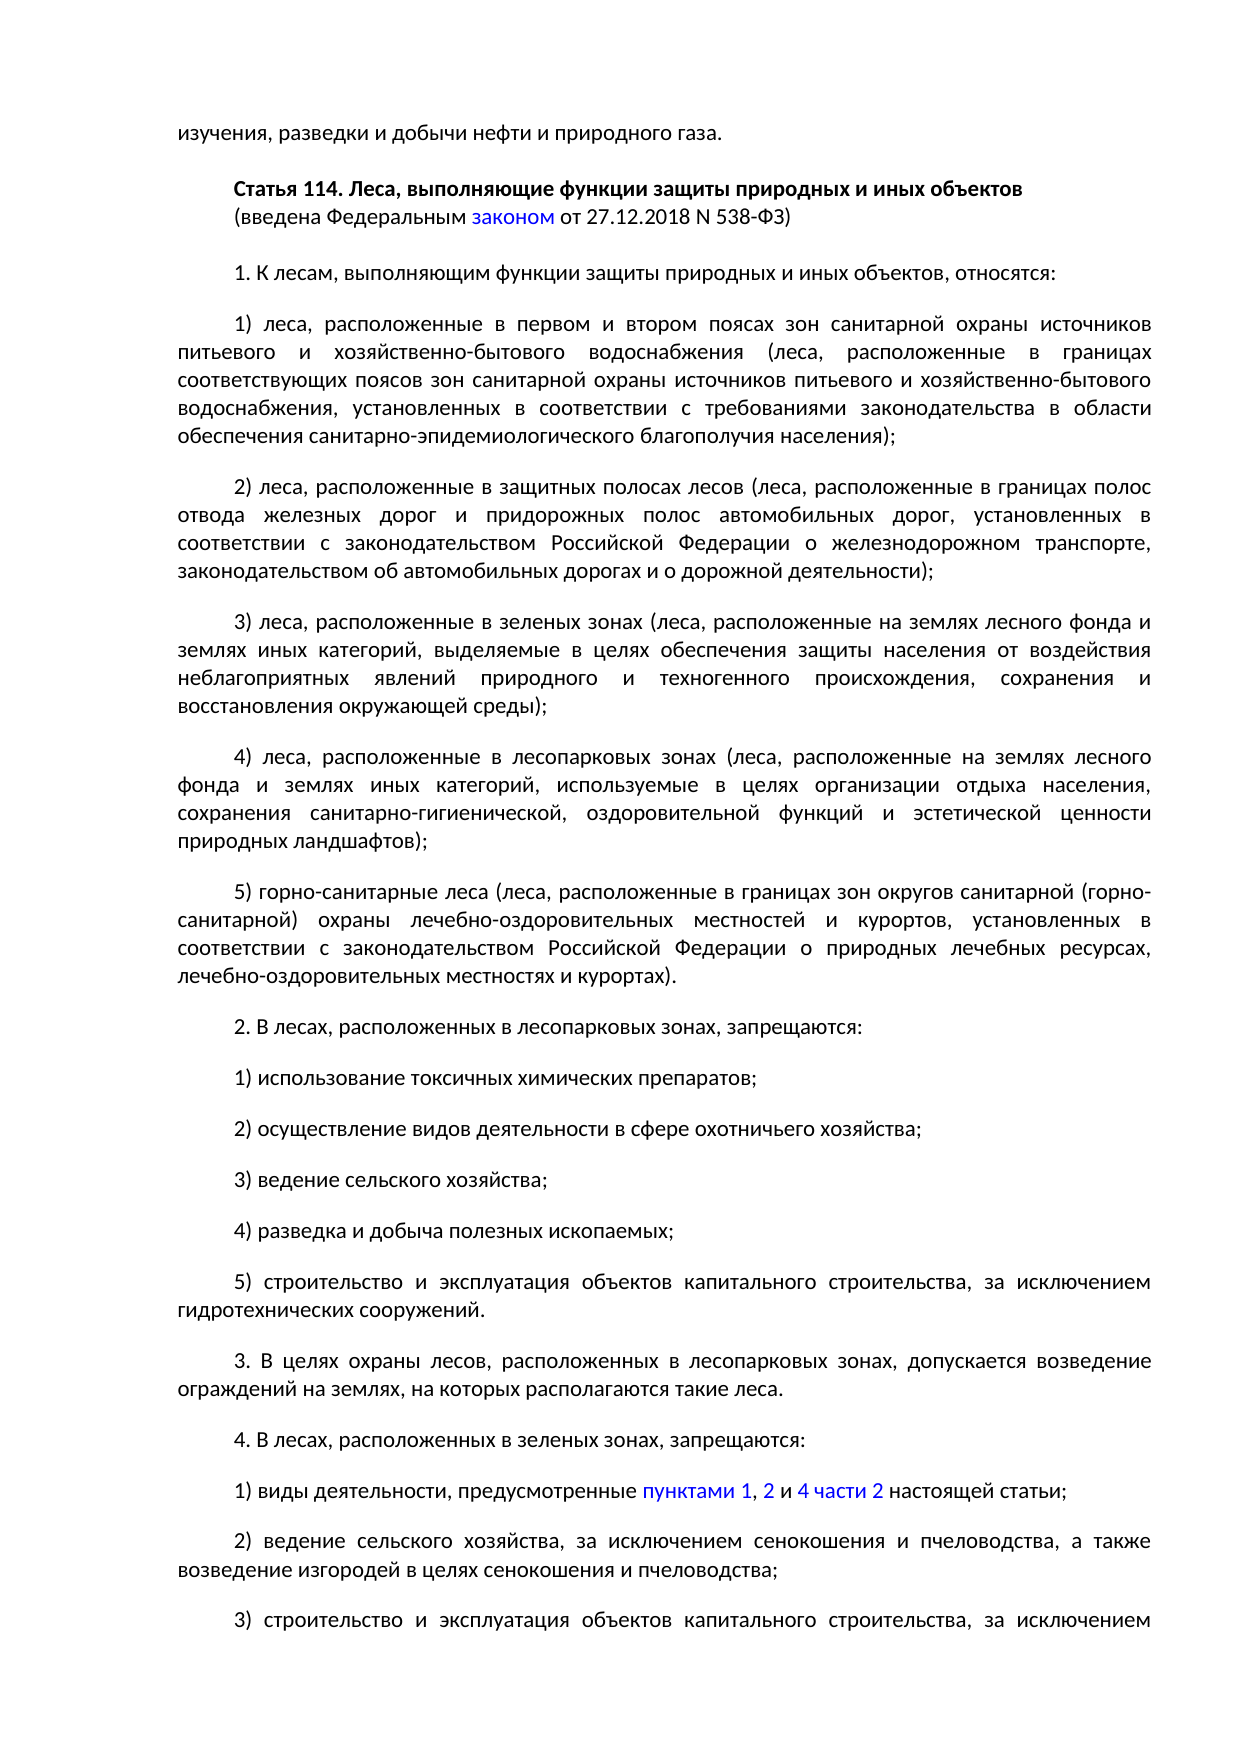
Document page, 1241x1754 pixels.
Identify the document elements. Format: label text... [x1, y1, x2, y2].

text (введена Федеральным законом от 27.12.2018 N 538-ФЗ) [177, 202, 1152, 230]
text 2) осуществление видов деятельности в сфере охотничьего хозяйства; [177, 1114, 1152, 1142]
title Статья 114. Леса, выполняющие функции защиты природных и иных объектов [177, 174, 1152, 202]
text 5) горно-санитарные леса (леса, расположенные в границах зон округов санитарной (горно-санитарной) охраны лечебно-оздоровительных местностей и курортов, установленных в соответствии с законодательством Российской Федерации о природных лечебных ресурсах, лечебно-оздоровительных местностях и курортах). [177, 877, 1152, 989]
text 3) ведение сельского хозяйства; [177, 1165, 1152, 1193]
text 5) строительство и эксплуатация объектов капитального строительства, за исключением гидротехнических сооружений. [177, 1267, 1152, 1323]
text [177, 1606, 1152, 1634]
text 3. В целях охраны лесов, расположенных в лесопарковых зонах, допускается возведение ограждений на землях, на которых располагаются такие леса. [177, 1346, 1152, 1402]
text 2) леса, расположенные в защитных полосах лесов (леса, расположенные в границах полос отвода железных дорог и придорожных полос автомобильных дорог, установленных в соответствии с законодательством Российской Федерации о железнодорожном транспорте, законодательством об автомобильных дорогах и о дорожной деятельности); [177, 472, 1152, 584]
text 1) леса, расположенные в первом и втором поясах зон санитарной охраны источников питьевого и хозяйственно-бытового водоснабжения (леса, расположенные в границах соответствующих поясов зон санитарной охраны источников питьевого и хозяйственно-бытового водоснабжения, установленных в соответствии с требованиями законодательства в области обеспечения санитарно-эпидемиологического благополучия населения); [177, 309, 1152, 449]
text 4) разведка и добыча полезных ископаемых; [177, 1216, 1152, 1244]
text 4) леса, расположенные в лесопарковых зонах (леса, расположенные на землях лесного фонда и землях иных категорий, используемые в целях организации отдыха населения, сохранения санитарно-гигиенической, оздоровительной функций и эстетической ценности природных ландшафтов); [177, 742, 1152, 854]
text 3) леса, расположенные в зеленых зонах (леса, расположенные на землях лесного фонда и землях иных категорий, выделяемые в целях обеспечения защиты населения от воздействия неблагоприятных явлений природного и техногенного происхождения, сохранения и восстановления окружающей среды); [177, 607, 1152, 719]
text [177, 118, 1152, 146]
text 2. В лесах, расположенных в лесопарковых зонах, запрещаются: [177, 1012, 1152, 1040]
text 2) ведение сельского хозяйства, за исключением сенокошения и пчеловодства, а также возведение изгородей в целях сенокошения и пчеловодства; [177, 1527, 1152, 1583]
text 1) виды деятельности, предусмотренные пунктами 1, 2 и 4 части 2 настоящей статьи; [177, 1476, 1152, 1504]
text 1. К лесам, выполняющим функции защиты природных и иных объектов, относятся: [177, 258, 1152, 286]
text 4. В лесах, расположенных в зеленых зонах, запрещаются: [177, 1425, 1152, 1453]
text 1) использование токсичных химических препаратов; [177, 1063, 1152, 1091]
